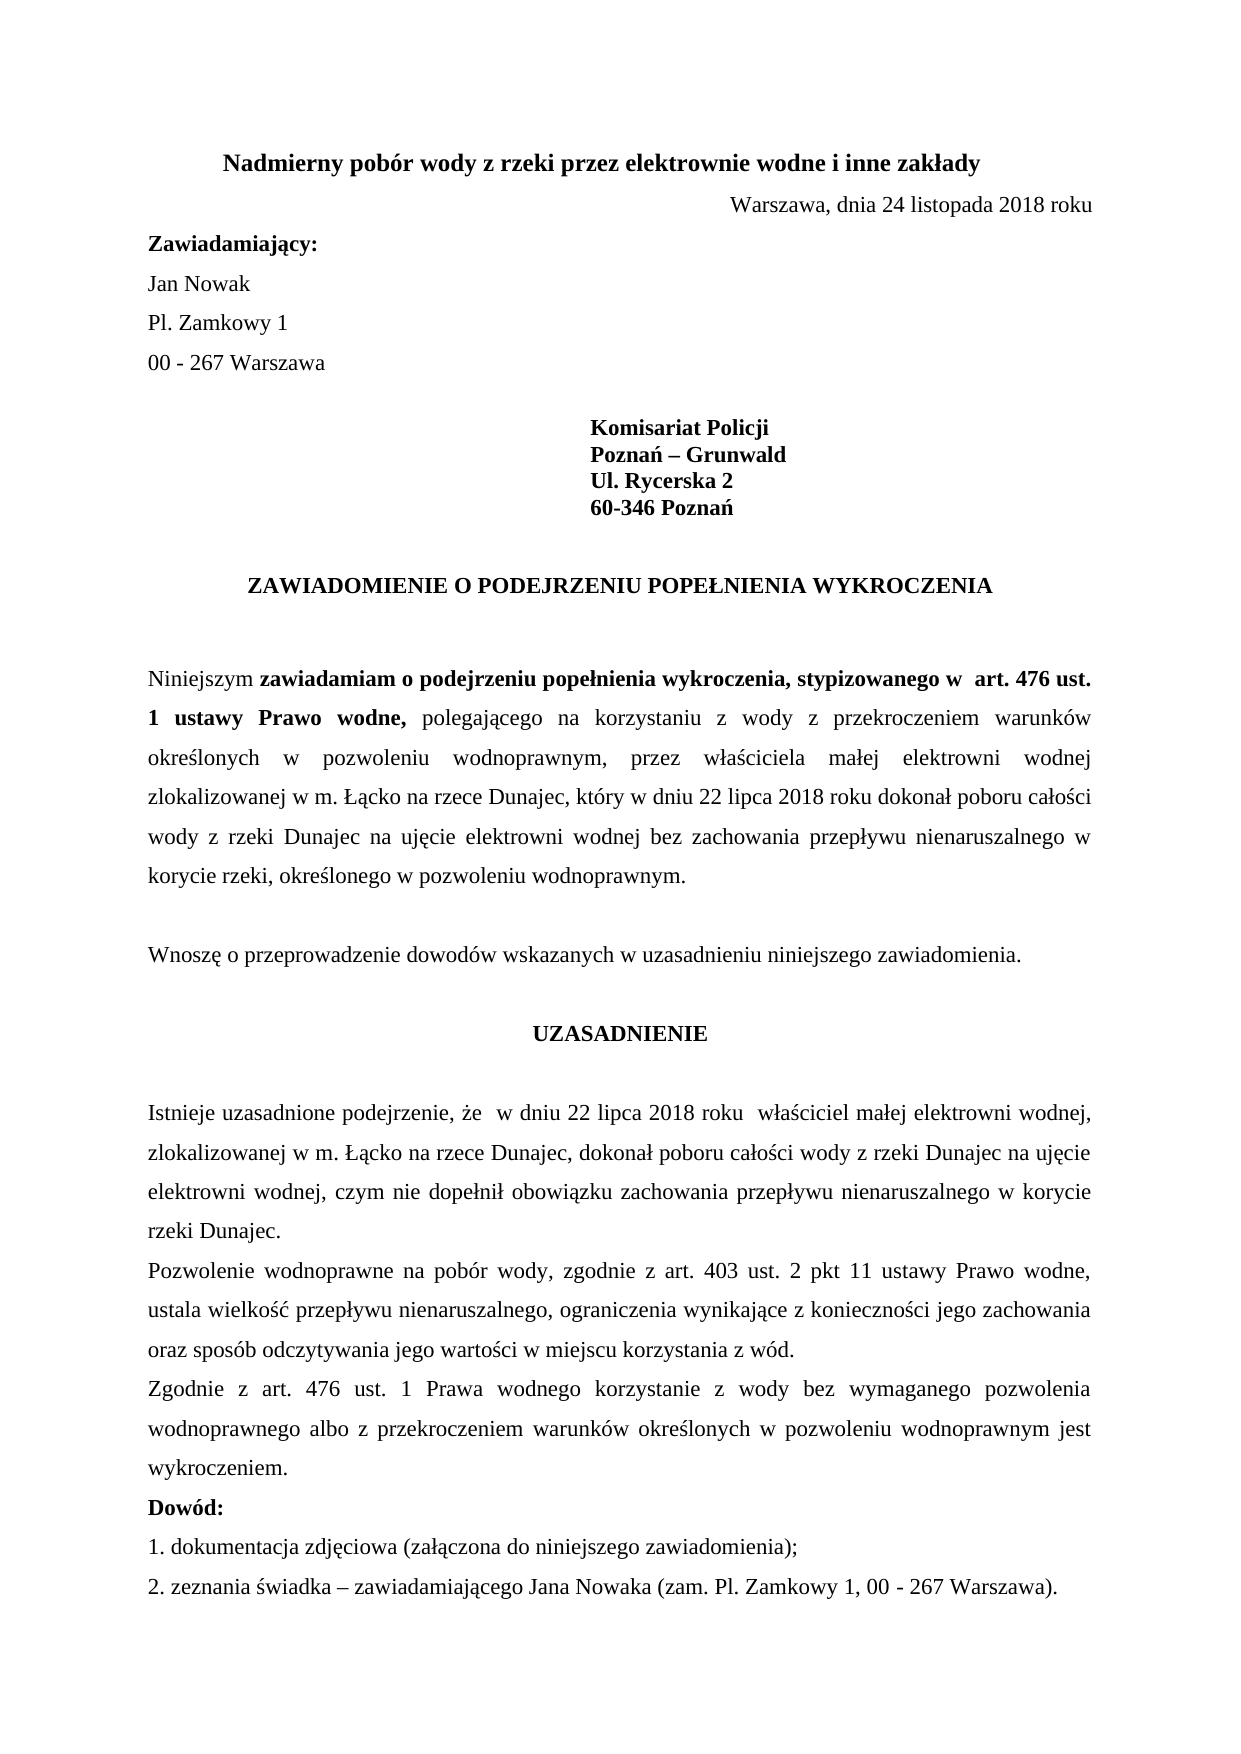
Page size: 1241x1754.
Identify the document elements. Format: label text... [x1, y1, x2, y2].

text Niniejszym zawiadamiam o podejrzeniu popełnienia wykroczenia, stypizowanego w art. 476 ust. 1 ustawy Prawo wodne, polegającego na korzystaniu z wody z przekroczeniem warunków określonych w pozwoleniu wodnoprawnym, przez właściciela małej elektrowni wodnej zlokalizowanej w m. Łącko na rzece Dunajec, który w dniu 22 lipca 2018 roku dokonał poboru całości wody z rzeki Dunajec na ujęcie elektrowni wodnej bez zachowania przepływu nienaruszalnego w korycie rzeki, określonego w pozwoleniu wodnoprawnym. [148, 665, 1093, 888]
text 2. zeznania świadka – zawiadamiającego Jana Nowaka (zam. Pl. Zamkowy 1, 00 - 267 Warszawa). [148, 1573, 1093, 1599]
text Istnieje uzasadnione podejrzenie, że w dniu 22 lipca 2018 roku właściciel małej elektrowni wodnej, zlokalizowanej w m. Łącko na rzece Dunajec, dokonał poboru całości wody z rzeki Dunajec na ujęcie elektrowni wodnej, czym nie dopełnił obowiązku zachowania przepływu nienaruszalnego w korycie rzeki Dunajec. [148, 1099, 1093, 1244]
text Poznań – Grunwald [148, 441, 1093, 467]
text UZASADNIENIE [148, 1020, 1093, 1046]
text Warszawa, dnia 24 listopada 2018 roku [148, 191, 1093, 217]
text Nadmierny pobór wody z rzeki przez elektrownie wodne i inne zakłady [223, 148, 1093, 176]
text Pozwolenie wodnoprawne na pobór wody, zgodnie z art. 403 ust. 2 pkt 11 ustawy Prawo wodne, ustala wielkość przepływu nienaruszalnego, ograniczenia wynikające z konieczności jego zachowania oraz sposób odczytywania jego wartości w miejscu korzystania z wód. [148, 1257, 1093, 1362]
text 60-346 Poznań [148, 493, 1093, 520]
text 1. dokumentacja zdjęciowa (załączona do niniejszego zawiadomienia); [148, 1533, 1093, 1560]
text 00 - 267 Warszawa [148, 349, 1093, 375]
text Ul. Rycerska 2 [148, 467, 1093, 493]
text Wnoszę o przeprowadzenie dowodów wskazanych w uzasadnieniu niniejszego zawiadomienia. [148, 941, 1093, 967]
text Jan Nowak [148, 270, 1093, 296]
text Zawiadamiający: [148, 230, 1093, 257]
text Zgodnie z art. 476 ust. 1 Prawa wodnego korzystanie z wody bez wymaganego pozwolenia wodnoprawnego albo z przekroczeniem warunków określonych w pozwoleniu wodnoprawnym jest wykroczeniem. [148, 1375, 1093, 1481]
text Komisariat Policji [148, 414, 1093, 441]
text Pl. Zamkowy 1 [148, 309, 1093, 336]
text Dowód: [148, 1494, 1093, 1520]
text ZAWIADOMIENIE O PODEJRZENIU POPEŁNIENIA WYKROCZENIA [148, 573, 1093, 599]
